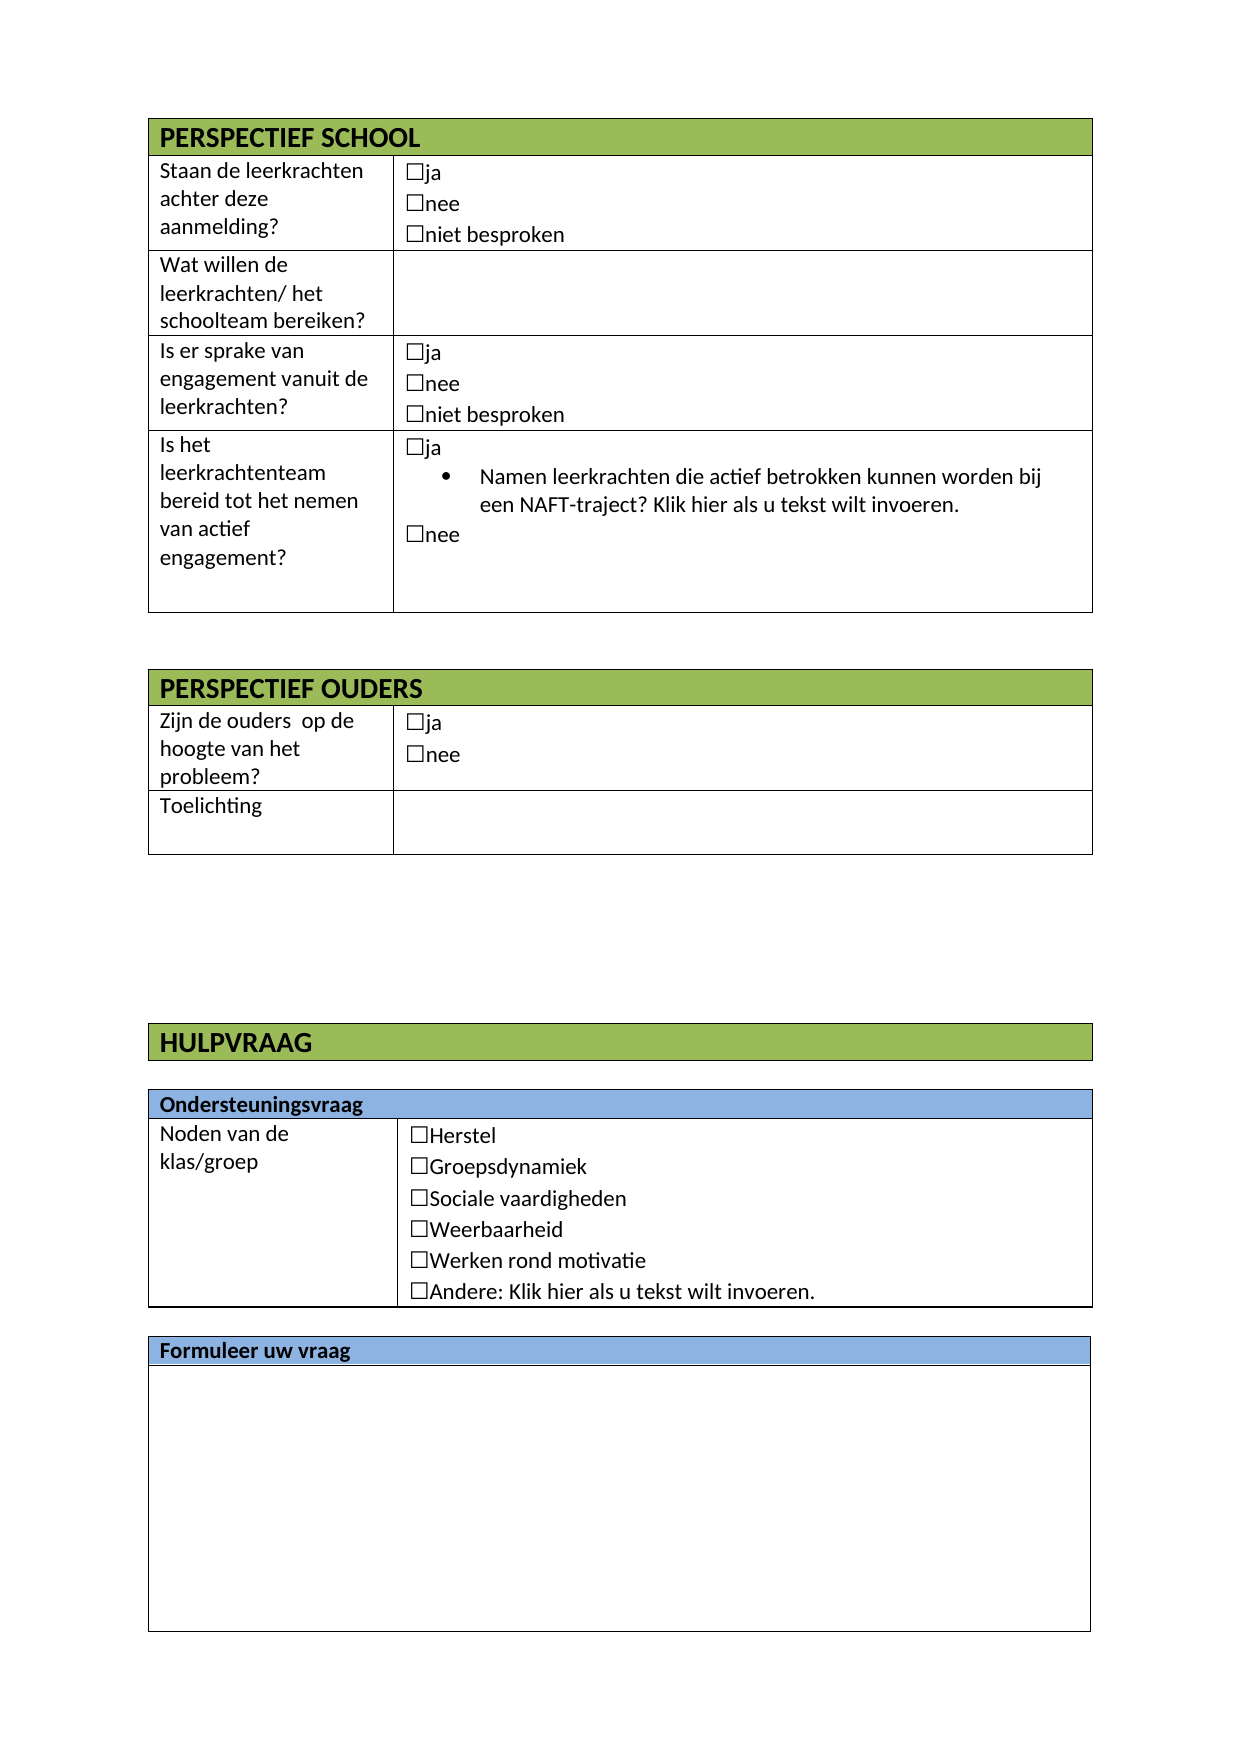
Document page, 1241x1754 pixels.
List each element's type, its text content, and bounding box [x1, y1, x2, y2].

table_cell ja Namen leerkrachten die actief betrokken kunnen worden bij een NAFT-traject? nee [394, 431, 1092, 612]
table_cell [149, 1366, 1090, 1631]
table_header PERSPECTIEF OUDERS [149, 670, 1092, 705]
table_cell Noden van de klas/groep [149, 1119, 397, 1306]
table_cell [394, 251, 1092, 335]
table_header PERSPECTIEF SCHOOL [149, 119, 1092, 155]
table_cell ja nee niet besproken [394, 156, 1092, 249]
table_cell Staan de leerkrachten achter deze aanmelding? [149, 156, 393, 249]
table_cell ja nee [394, 706, 1092, 790]
table_cell Wat willen de leerkrachten/ het schoolteam bereiken? [149, 251, 393, 335]
table_cell [394, 791, 1092, 854]
table_cell Toelichting [149, 791, 393, 854]
table_cell Is er sprake van engagement vanuit de leerkrachten? [149, 336, 393, 429]
table_cell Is het leerkrachtenteam bereid tot het nemen van actief engagement? [149, 431, 393, 612]
table_cell Zijn de ouders op de hoogte van het probleem? [149, 706, 393, 790]
table_header HULPVRAAG [149, 1024, 1092, 1060]
table_header Formuleer uw vraag [149, 1337, 1090, 1364]
table_cell Herstel Groepsdynamiek Sociale vaardigheden Weerbaarheid Werken rond motivatie Andere: [398, 1119, 1092, 1306]
table_cell ja nee niet besproken [394, 336, 1092, 429]
table_header Ondersteuningsvraag [149, 1090, 1092, 1118]
